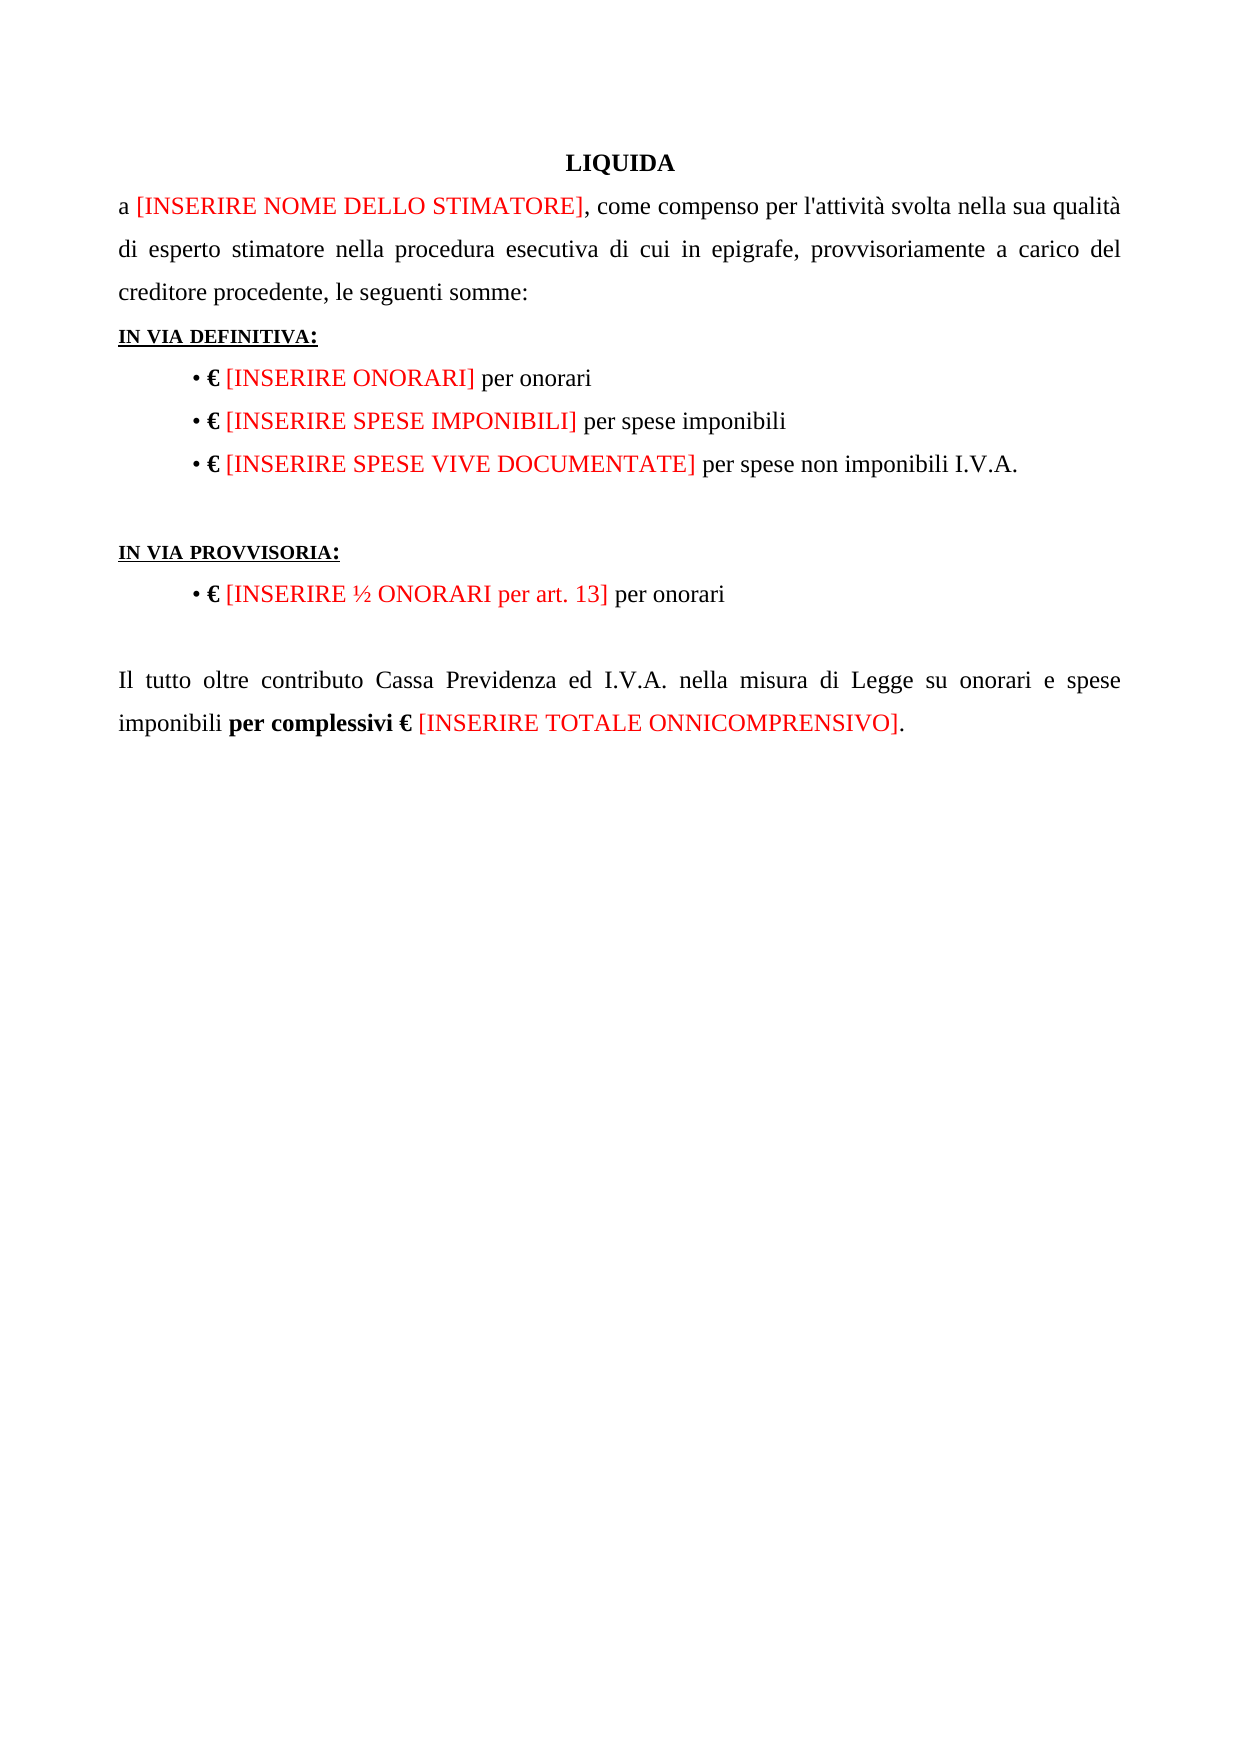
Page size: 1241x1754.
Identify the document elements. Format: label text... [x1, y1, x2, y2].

text Il tutto oltre contributo Cassa Previdenza ed I.V.A. nella misura di Legge su onorari e spese imponibili per complessivi € [INSERIRE TOTALE ONNICOMPRENSIVO]. [118, 665, 1122, 737]
text a [INSERIRE NOME DELLO STIMATORE], come compenso per l'attività svolta nella sua qualità di esperto stimatore nella procedura esecutiva di cui in epigrafe, provvisoriamente a carico del creditore procedente, le seguenti somme: [118, 191, 1122, 306]
text LIQUIDA [118, 148, 1122, 176]
text • € [INSERIRE SPESE VIVE DOCUMENTATE] per spese non imponibili I.V.A. [192, 449, 1122, 478]
text • € [INSERIRE ½ ONORARI per art. 13] per onorari [118, 579, 1122, 608]
text • € [INSERIRE SPESE IMPONIBILI] per spese imponibili [192, 406, 1122, 435]
text in via provvisoria: [118, 536, 1122, 564]
text • € [INSERIRE ONORARI] per onorari [118, 363, 1122, 392]
text in via definitiva: [118, 320, 1122, 349]
